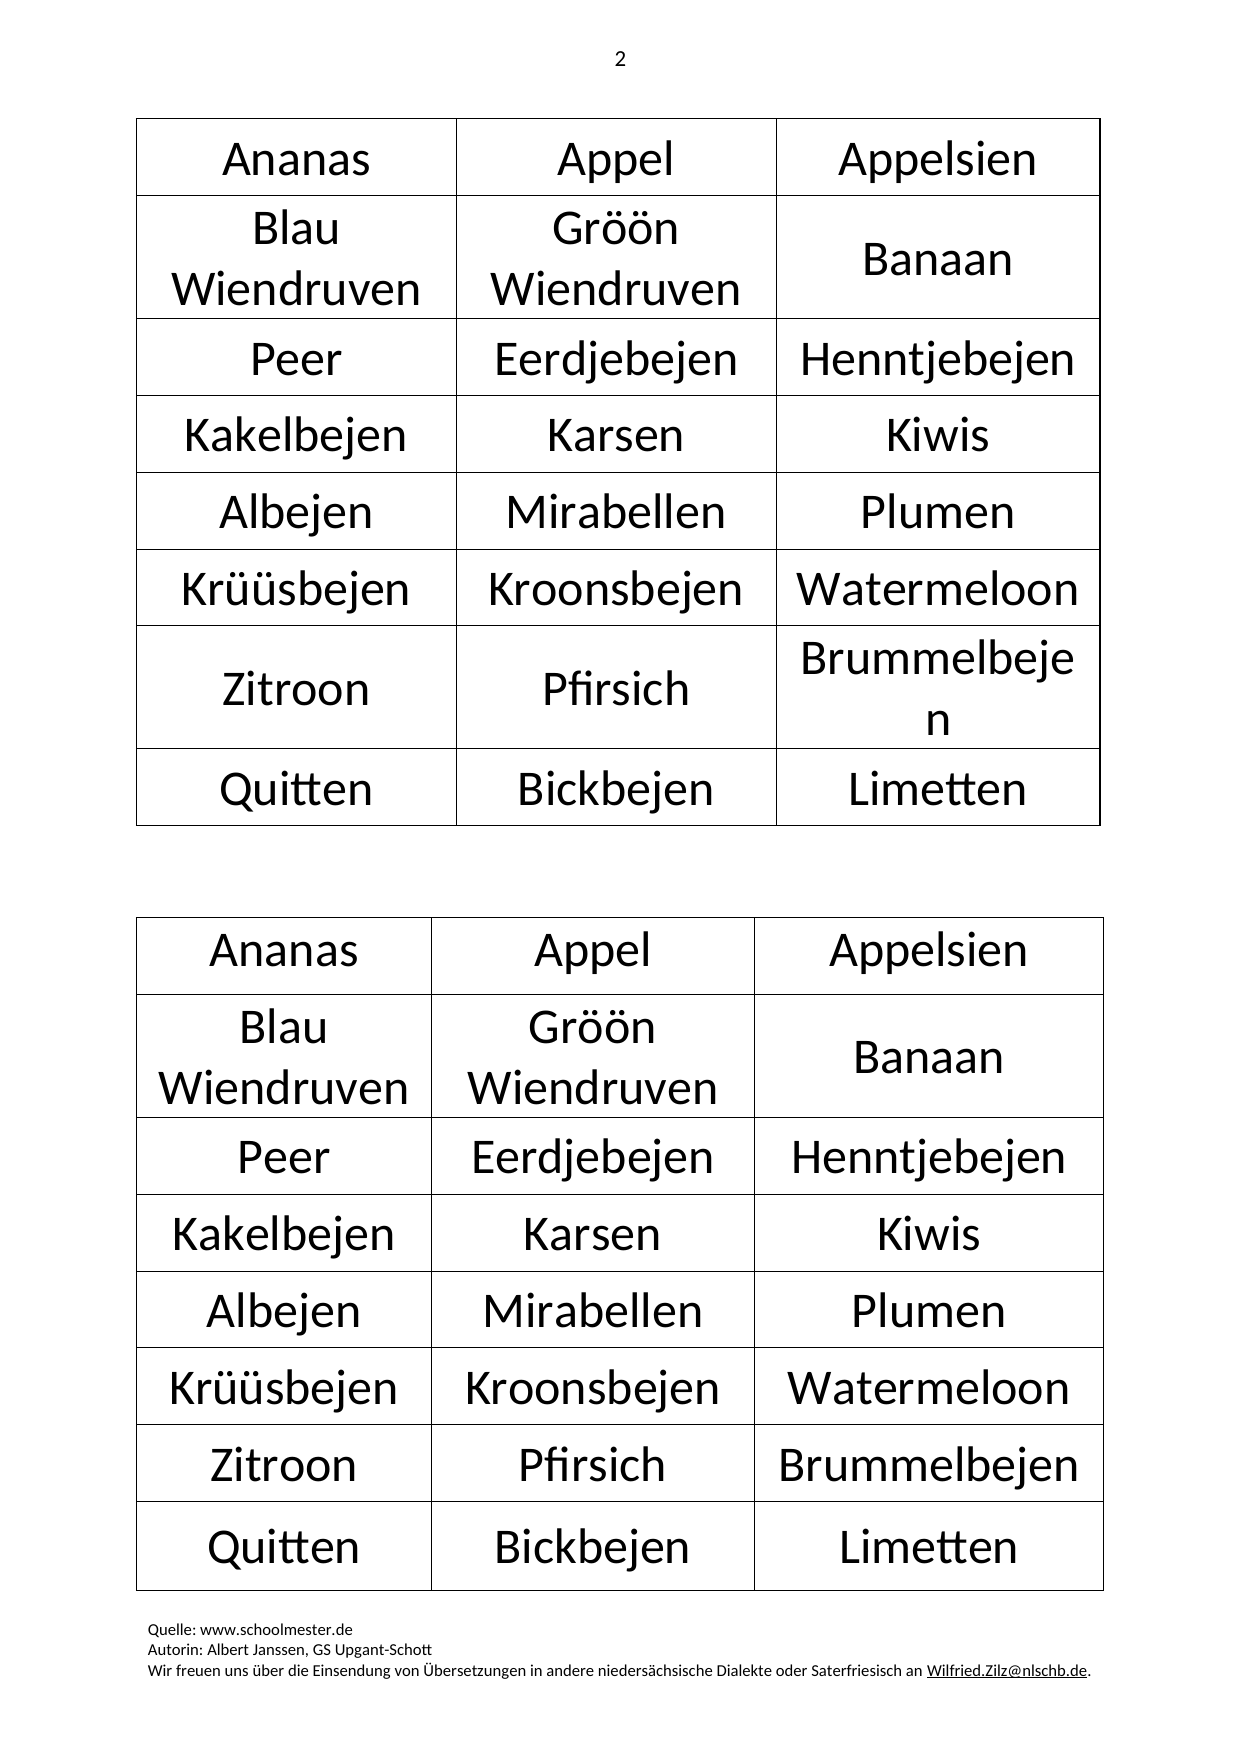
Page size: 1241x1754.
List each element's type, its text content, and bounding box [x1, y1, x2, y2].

table_cell Kroonsbejen [457, 550, 776, 625]
table_cell Mirabellen [432, 1272, 754, 1347]
table_cell Karsen [432, 1195, 754, 1271]
table_cell Kiwis [777, 396, 1099, 472]
table_cell Blau Wiendruven [137, 196, 456, 318]
table_cell Blau Wiendruven [137, 995, 431, 1117]
table_cell Peer [137, 1118, 431, 1194]
table_cell Eerdjebejen [457, 319, 776, 395]
table_cell Limetten [755, 1502, 1103, 1589]
table_cell Albejen [137, 473, 456, 548]
table_cell Henntjebejen [777, 319, 1099, 395]
table_cell Peer [137, 319, 456, 395]
table_cell Gröön Wiendruven [432, 995, 754, 1117]
table_cell Kakelbejen [137, 396, 456, 472]
table_cell Watermeloon [777, 550, 1099, 625]
table_header Appelsien [755, 918, 1103, 994]
table_cell Quitten [137, 749, 456, 825]
table_cell Appel [457, 119, 776, 195]
table_cell Brummelbejen [755, 1425, 1103, 1501]
table_cell Kroonsbejen [432, 1348, 754, 1424]
table_cell Eerdjebejen [432, 1118, 754, 1194]
table_header Ananas [137, 918, 431, 994]
table_cell Krüüsbejen [137, 550, 456, 625]
table_cell Limetten [777, 749, 1099, 825]
table_cell Plumen [777, 473, 1099, 548]
table_cell Brummelbejen [777, 626, 1099, 748]
table_cell Pfirsich [457, 626, 776, 748]
table_cell Zitroon [137, 626, 456, 748]
table_cell Quitten [137, 1502, 431, 1589]
table_cell Bickbejen [457, 749, 776, 825]
table_cell Zitroon [137, 1425, 431, 1501]
table_cell Karsen [457, 396, 776, 472]
table_cell Appelsien [777, 119, 1099, 195]
table_cell Banaan [755, 995, 1103, 1117]
table_cell Pfirsich [432, 1425, 754, 1501]
table_cell Ananas [137, 119, 456, 195]
table_cell Plumen [755, 1272, 1103, 1347]
table_cell Kiwis [755, 1195, 1103, 1271]
table_cell Kakelbejen [137, 1195, 431, 1271]
table_cell Bickbejen [432, 1502, 754, 1589]
table_cell Krüüsbejen [137, 1348, 431, 1424]
table_cell Albejen [137, 1272, 431, 1347]
table_cell Watermeloon [755, 1348, 1103, 1424]
table_cell Henntjebejen [755, 1118, 1103, 1194]
table_cell Banaan [777, 196, 1099, 318]
table_cell Gröön Wiendruven [457, 196, 776, 318]
table_cell Mirabellen [457, 473, 776, 548]
table_header Appel [432, 918, 754, 994]
